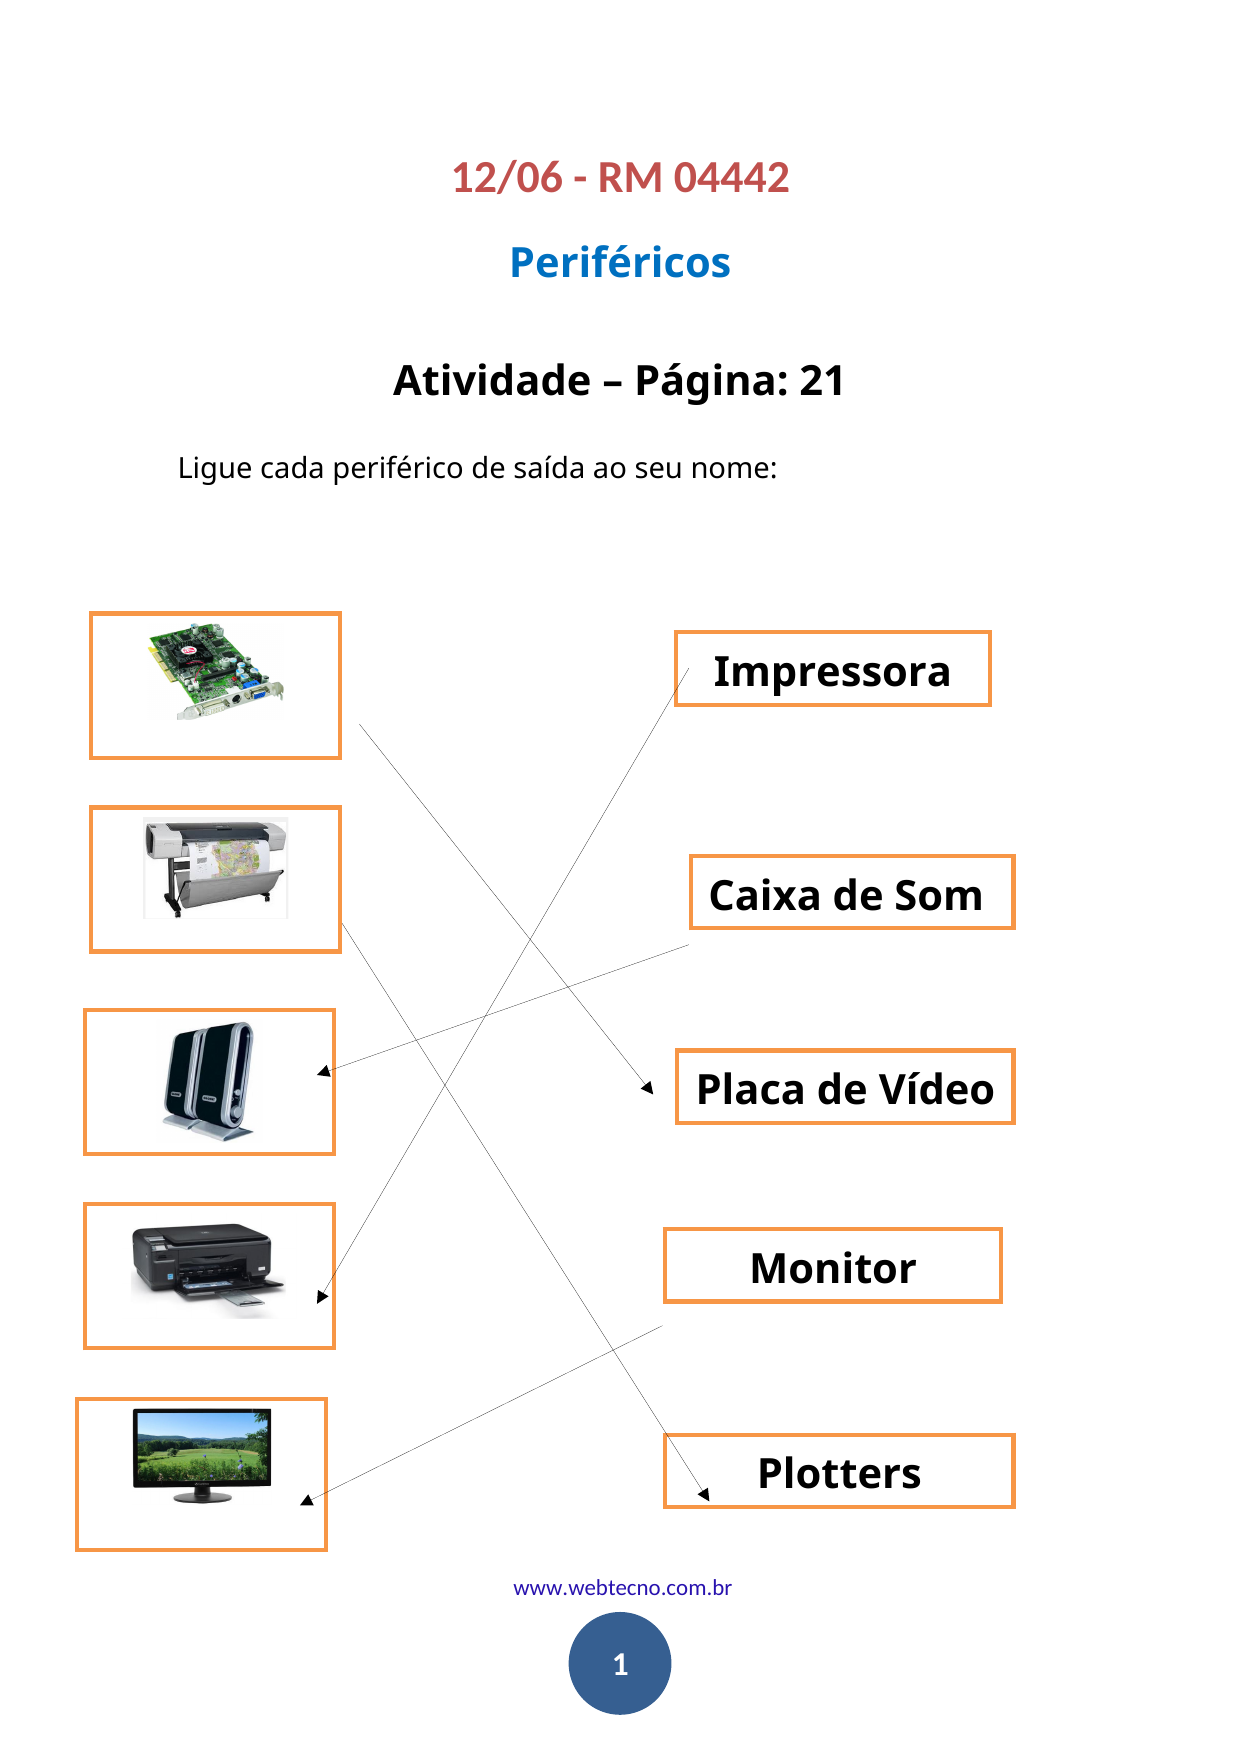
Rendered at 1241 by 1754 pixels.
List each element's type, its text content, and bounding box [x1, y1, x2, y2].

text Atividade – Página: 21 [177, 351, 1063, 408]
picture [132, 1408, 272, 1505]
picture [143, 817, 289, 919]
text Periféricos [177, 233, 1063, 289]
text 12/06 - RM 04442 [177, 148, 1063, 204]
picture [122, 1213, 297, 1319]
picture [147, 623, 284, 720]
text Ligue cada periférico de saída ao seu nome: [177, 447, 1063, 487]
picture [156, 1019, 263, 1143]
